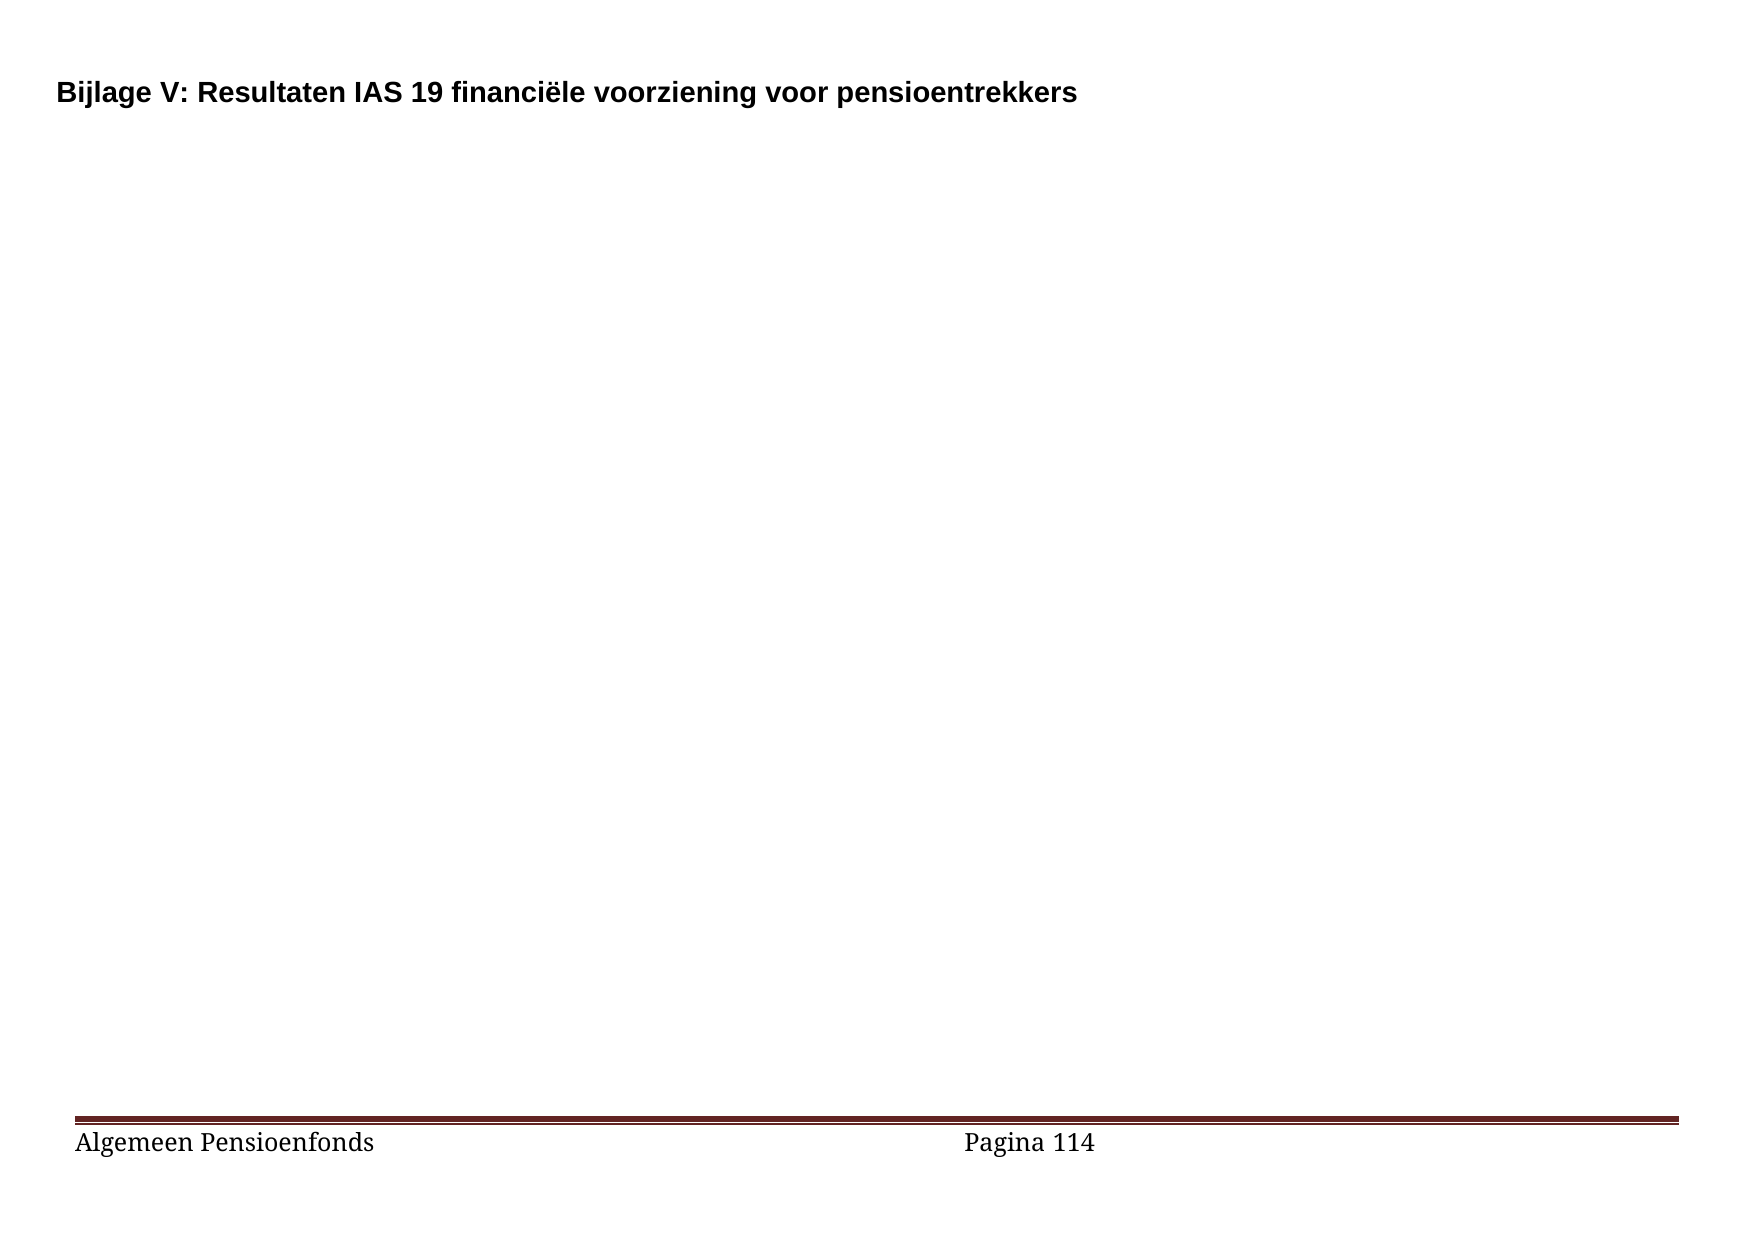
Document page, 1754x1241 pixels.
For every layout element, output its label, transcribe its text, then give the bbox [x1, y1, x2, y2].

subtitle Bijlage V: Resultaten IAS 19 financiële voorziening voor pensioentrekkers [56, 75, 1679, 108]
